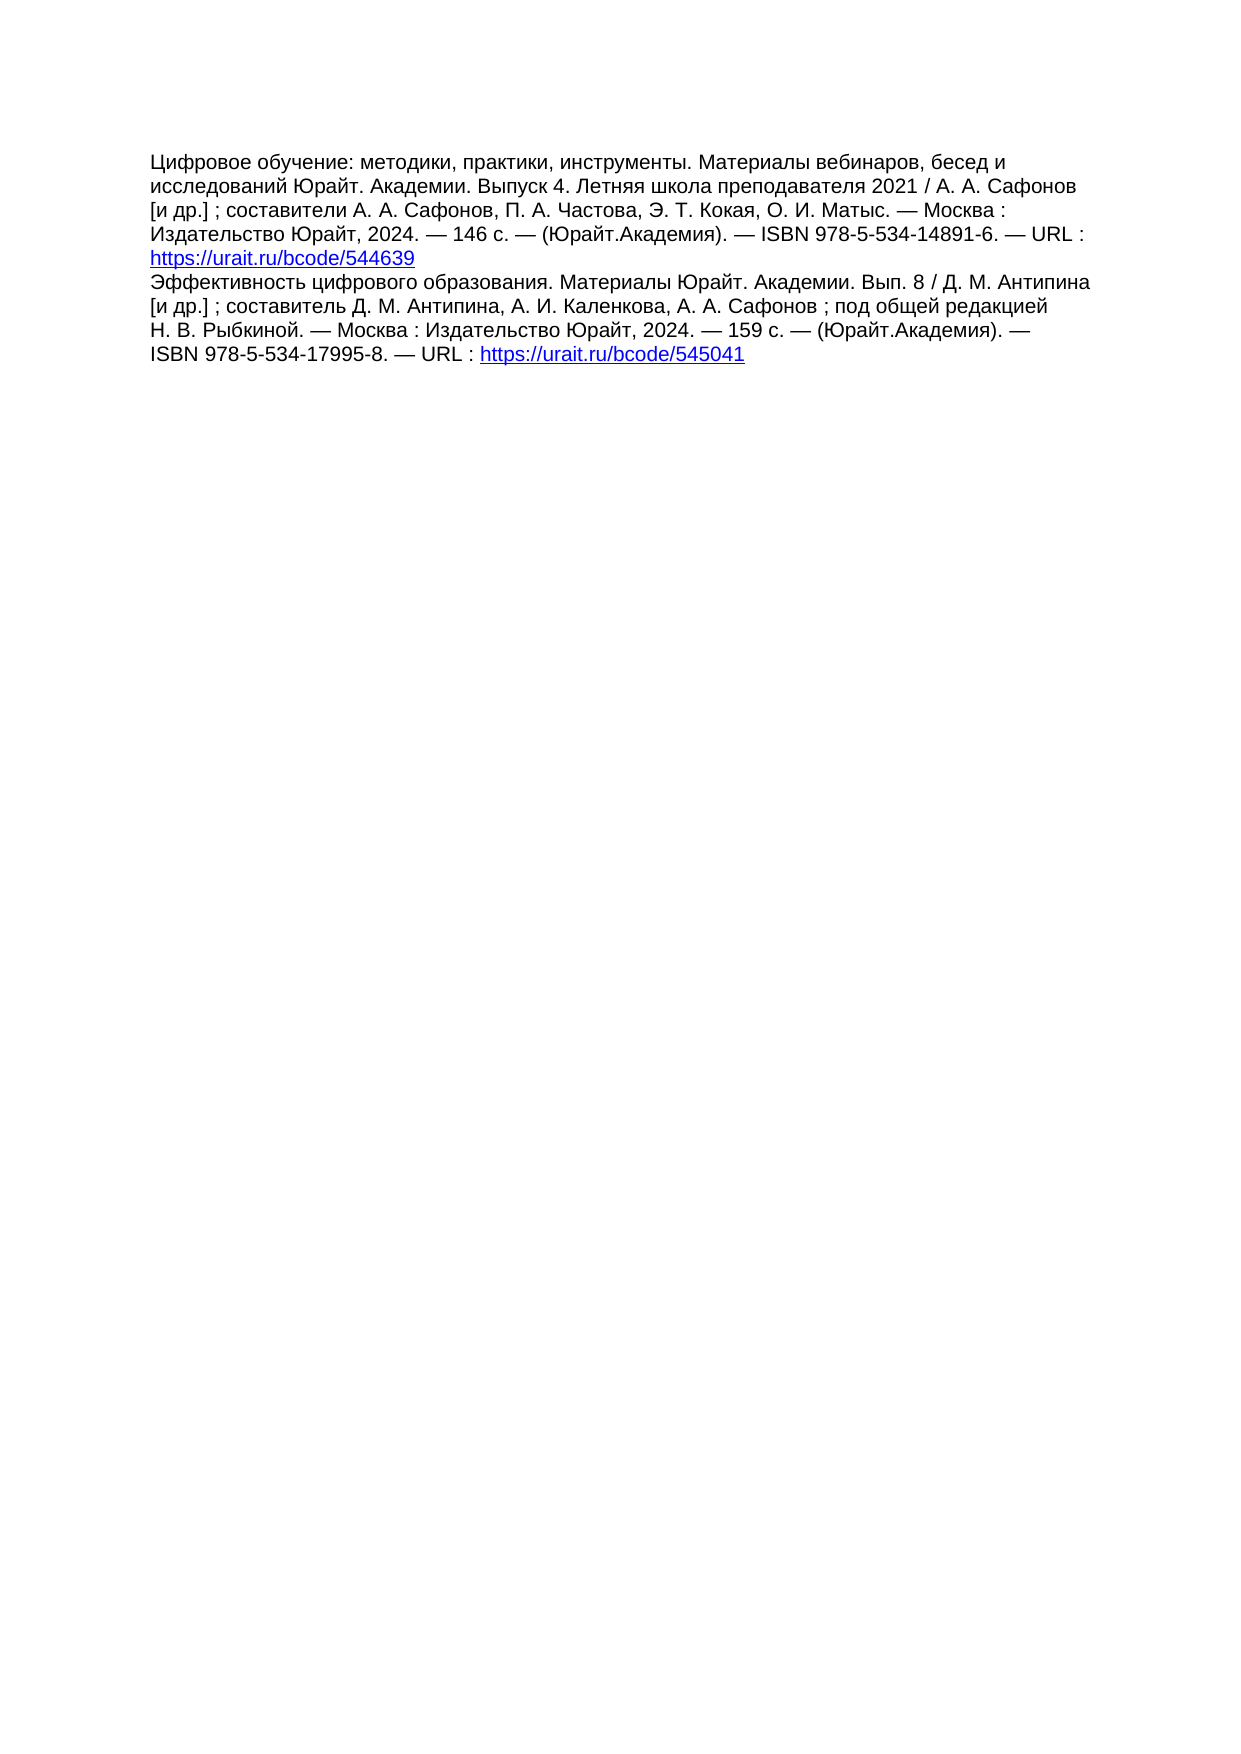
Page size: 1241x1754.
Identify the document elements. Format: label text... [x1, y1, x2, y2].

text Цифровое обучение: методики, практики, инструменты. Материалы вебинаров, бесед и исследований Юрайт. Академии. Выпуск 4. Летняя школа преподавателя 2021 / А. А. Сафонов [и др.] ; составители А. А. Сафонов, П. А. Частова, Э. Т. Кокая, О. И. Матыс. — Москва : Издательство Юрайт, 2024. — 146 с. — (Юрайт.Академия). — ISBN 978-5-534-14891-6. — URL : https://urait.ru/bcode/544639 [150, 150, 1090, 270]
text Эффективность цифрового образования. Материалы Юрайт. Академии. Вып. 8 / Д. М. Антипина [и др.] ; составитель Д. М. Антипина, А. И. Каленкова, А. А. Сафонов ; под общей редакцией Н. В. Рыбкиной. — Москва : Издательство Юрайт, 2024. — 159 с. — (Юрайт.Академия). — ISBN 978-5-534-17995-8. — URL : https://urait.ru/bcode/545041 [150, 270, 1090, 366]
